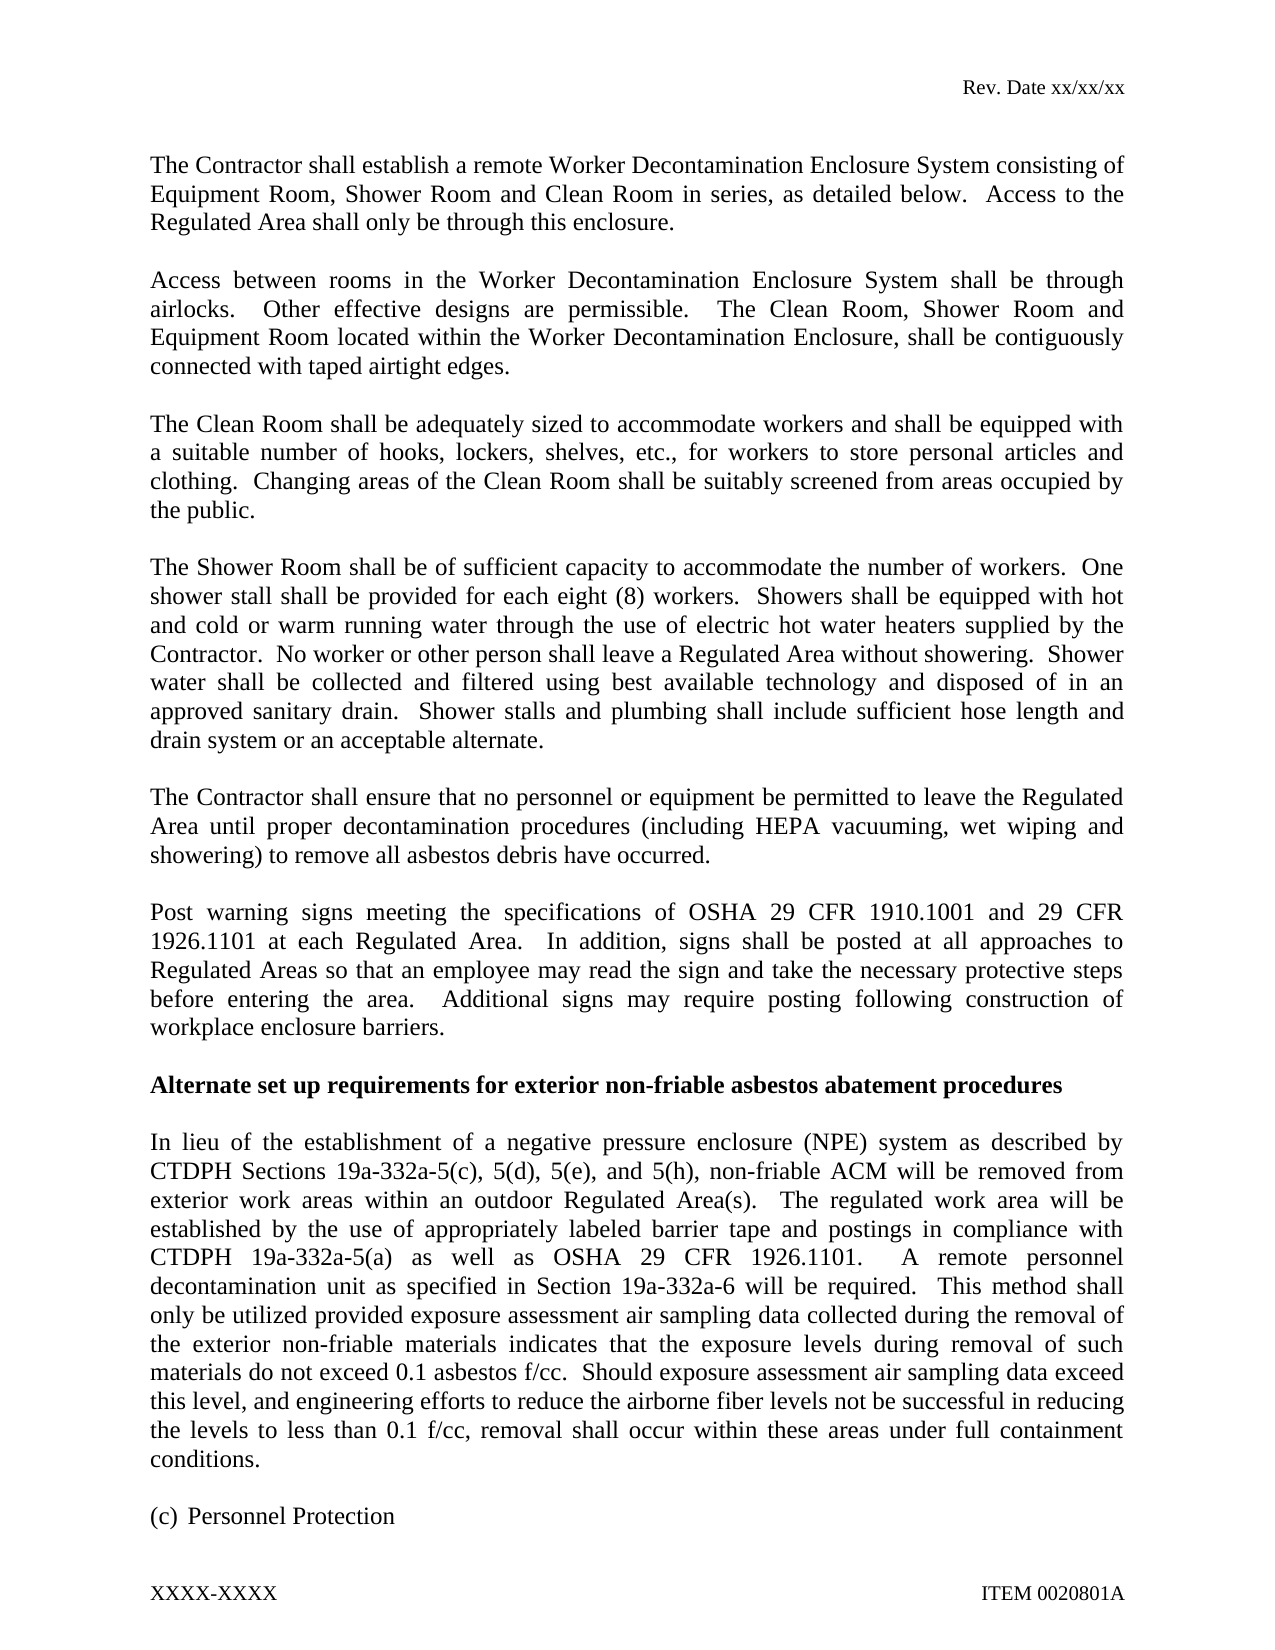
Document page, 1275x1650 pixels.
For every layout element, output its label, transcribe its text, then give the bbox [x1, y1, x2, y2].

text The Contractor shall ensure that no personnel or equipment be permitted to leave the Regulated Area until proper decontamination procedures (including HEPA vacuuming, wet wiping and showering) to remove all asbestos debris have occurred. [150, 782, 1125, 869]
text Access between rooms in the Worker Decontamination Enclosure System shall be through airlocks. Other effective designs are permissible. The Clean Room, Shower Room and Equipment Room located within the Worker Decontamination Enclosure, shall be contiguously connected with taped airtight edges. [150, 265, 1125, 380]
text The Clean Room shall be adequately sized to accommodate workers and shall be equipped with a suitable number of hooks, lockers, shelves, etc., for workers to store personal articles and clothing. Changing areas of the Clean Room shall be suitably screened from areas occupied by the public. [150, 409, 1125, 524]
text Alternate set up requirements for exterior non-friable asbestos abatement procedures [150, 1070, 1125, 1099]
text In lieu of the establishment of a negative pressure enclosure (NPE) system as described by CTDPH Sections 19a-332a-5(c), 5(d), 5(e), and 5(h), non-friable ACM will be removed from exterior work areas within an outdoor Regulated Area(s). The regulated work area will be established by the use of appropriately labeled barrier tape and postings in compliance with CTDPH 19a-332a-5(a) as well as OSHA 29 CFR 1926.1101. A remote personnel decontamination unit as specified in Section 19a-332a-6 will be required. This method shall only be utilized provided exposure assessment air sampling data collected during the removal of the exterior non-friable materials indicates that the exposure levels during removal of such materials do not exceed 0.1 asbestos f/cc. Should exposure assessment air sampling data exceed this level, and engineering efforts to reduce the airborne fiber levels not be successful in reducing the levels to less than 0.1 f/cc, removal shall occur within these areas under full containment conditions. [150, 1127, 1125, 1472]
text The Contractor shall establish a remote Worker Decontamination Enclosure System consisting of Equipment Room, Shower Room and Clean Room in series, as detailed below. Access to the Regulated Area shall only be through this enclosure. [150, 150, 1125, 236]
text The Shower Room shall be of sufficient capacity to accommodate the number of workers. One shower stall shall be provided for each eight (8) workers. Showers shall be equipped with hot and cold or warm running water through the use of electric hot water heaters supplied by the Contractor. No worker or other person shall leave a Regulated Area without showering. Shower water shall be collected and filtered using best available technology and disposed of in an approved sanitary drain. Shower stalls and plumbing shall include sufficient hose length and drain system or an acceptable alternate. [150, 552, 1125, 754]
text (c) Personnel Protection [150, 1501, 1125, 1530]
text Post warning signs meeting the specifications of OSHA 29 CFR 1910.1001 and 29 CFR 1926.1101 at each Regulated Area. In addition, signs shall be posted at all approaches to Regulated Areas so that an employee may read the sign and take the necessary protective steps before entering the area. Additional signs may require posting following construction of workplace enclosure barriers. [150, 897, 1125, 1041]
